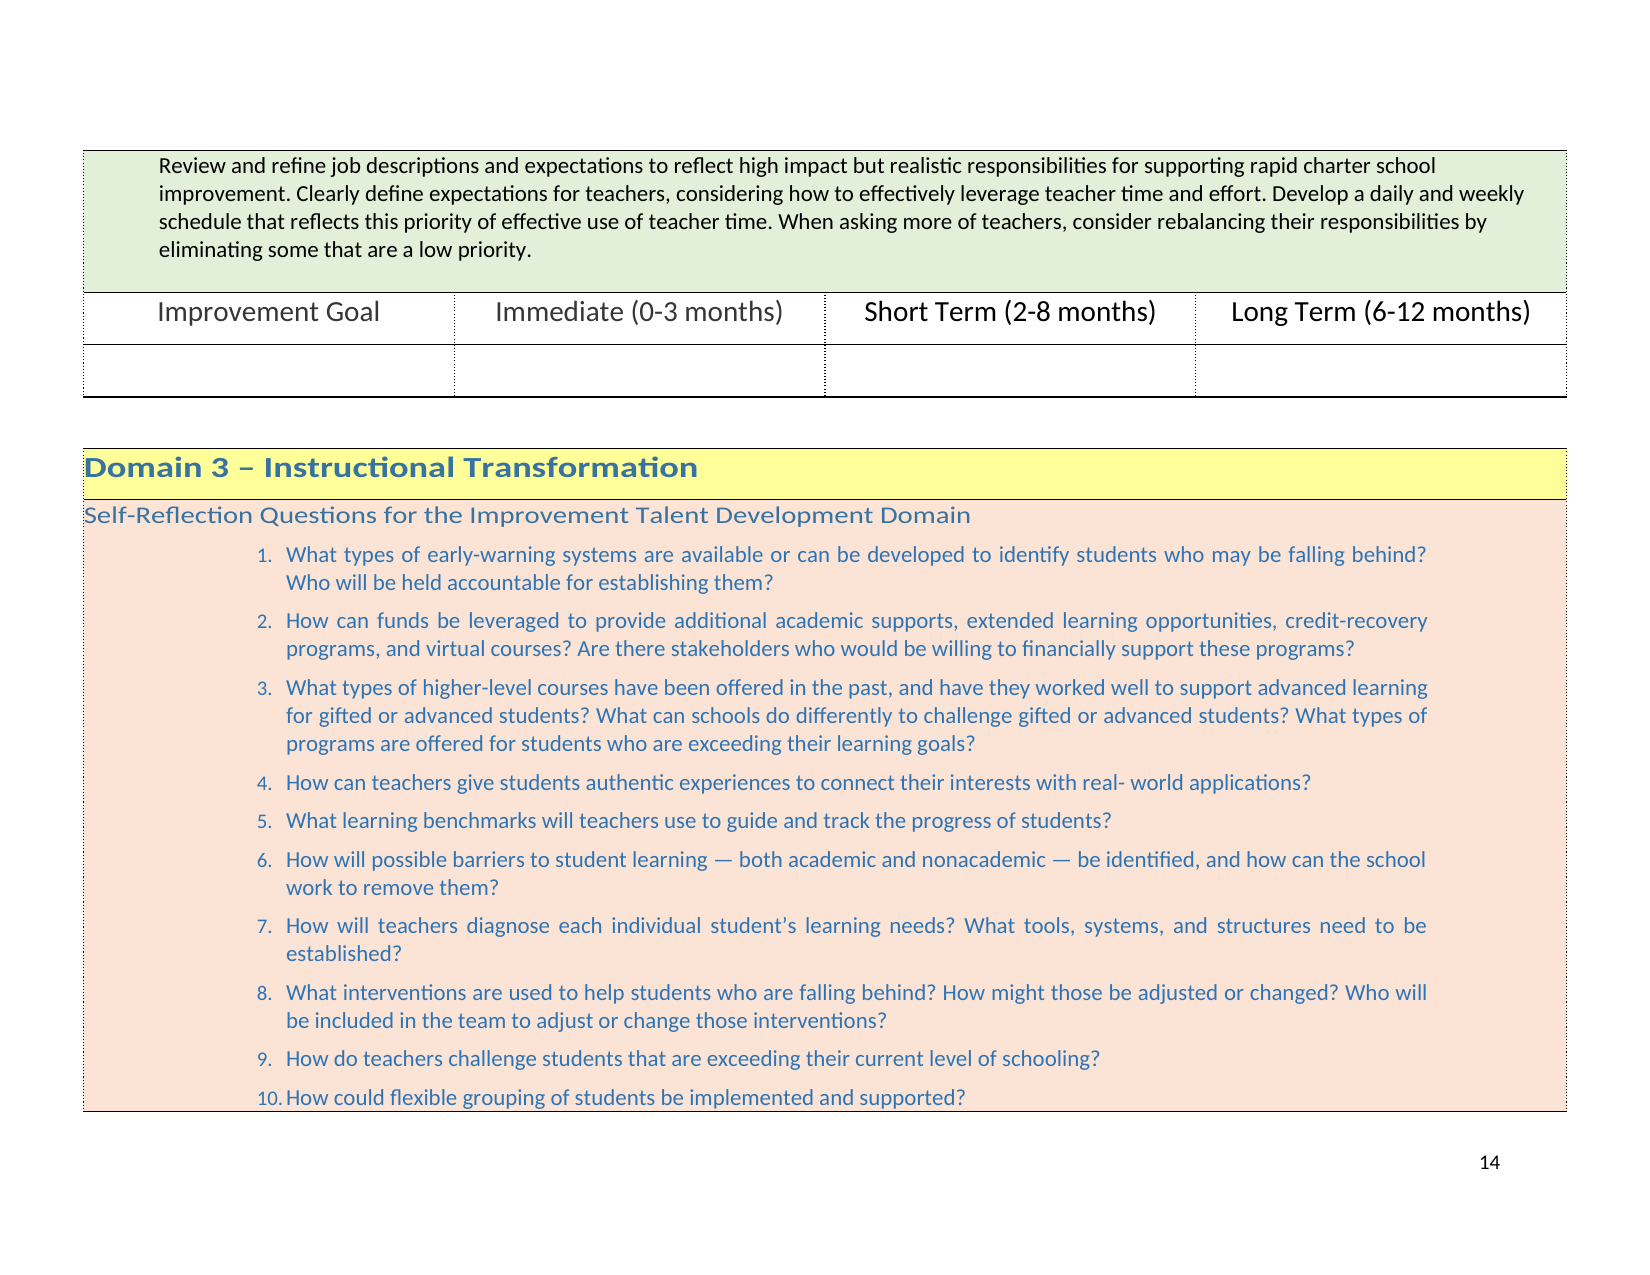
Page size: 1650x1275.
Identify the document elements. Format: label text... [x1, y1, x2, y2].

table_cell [83, 499, 1567, 1111]
table_cell [83, 345, 454, 396]
table_cell Improvement Goal [83, 293, 454, 344]
table_cell [1196, 345, 1567, 396]
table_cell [83, 151, 1567, 292]
table_cell Short Term (2-8 months) [825, 293, 1196, 344]
table_cell [454, 345, 825, 396]
table_cell Long Term (6-12 months) [1196, 292, 1567, 344]
table_cell [825, 345, 1196, 396]
table_cell Immediate (0-3 months) [454, 293, 825, 344]
table_header Domain 3 – Instructional Transformation [83, 449, 1567, 499]
